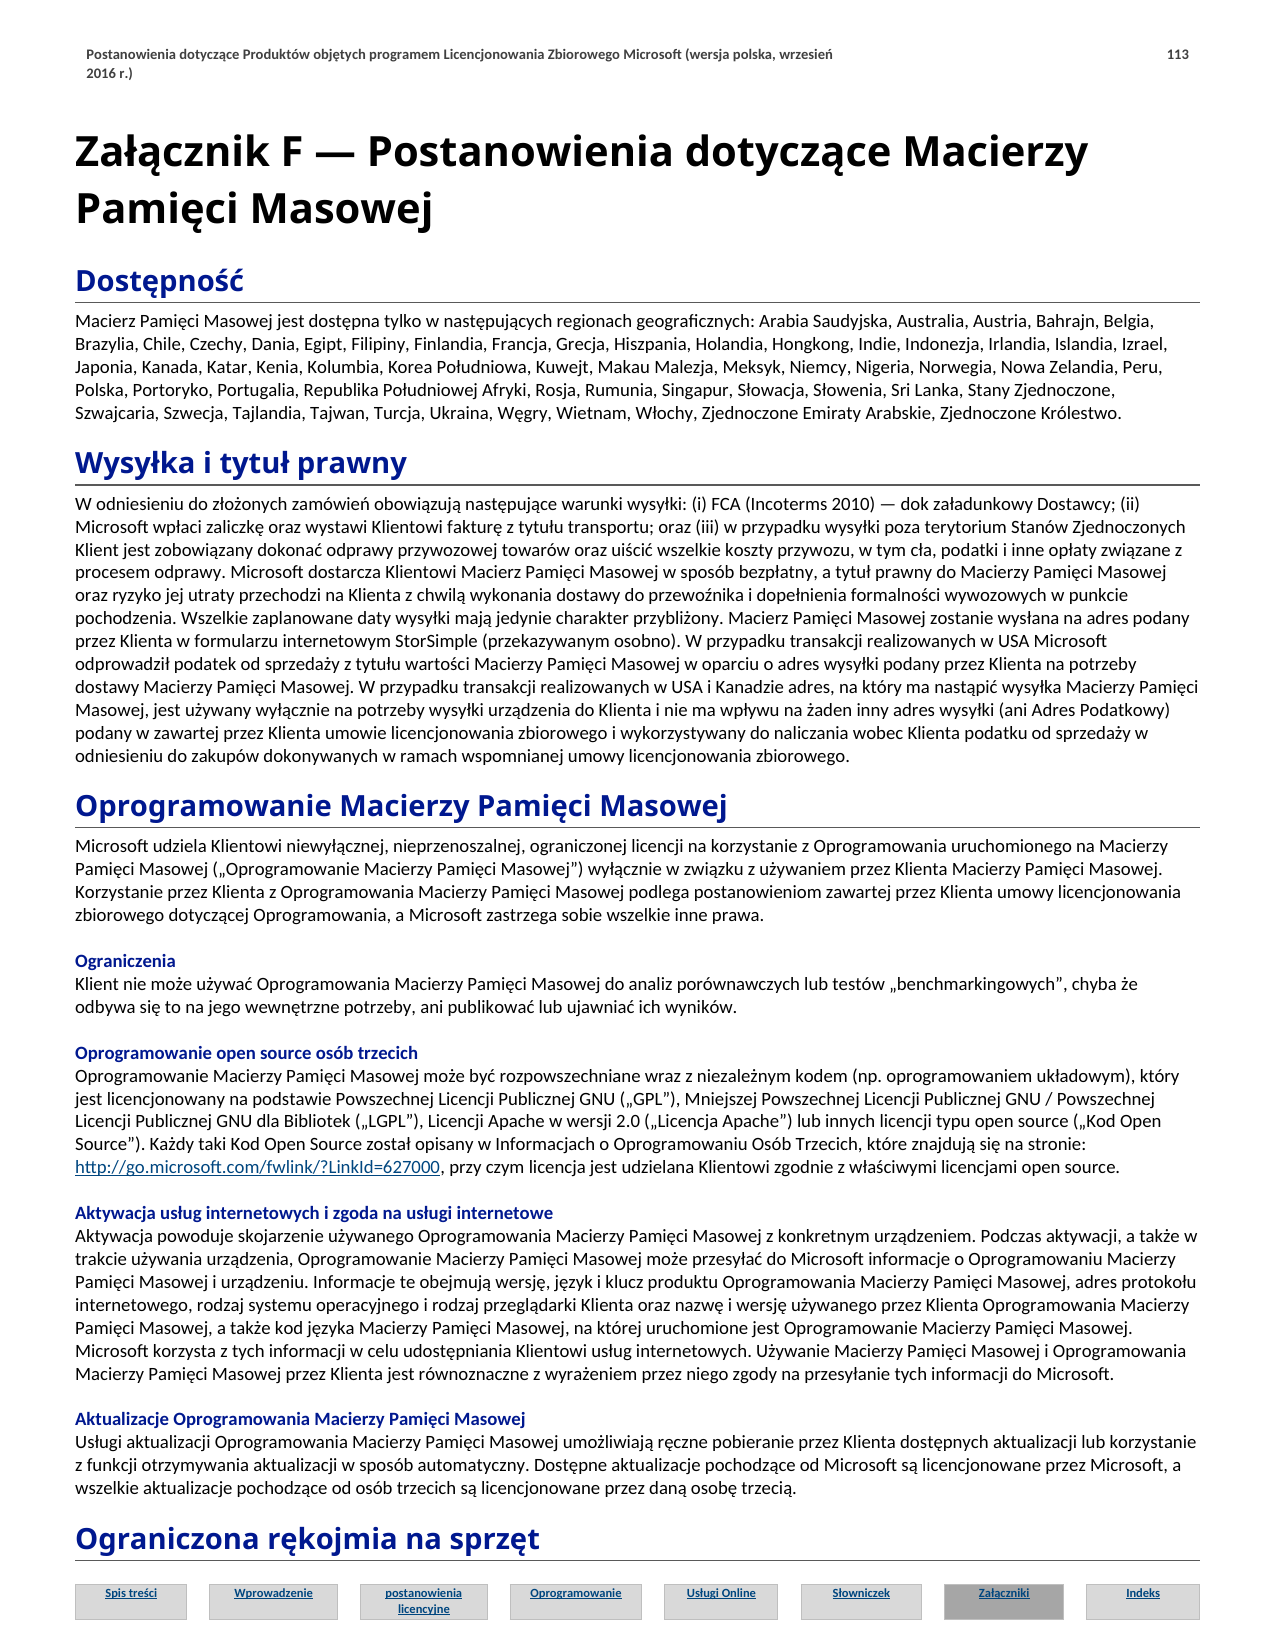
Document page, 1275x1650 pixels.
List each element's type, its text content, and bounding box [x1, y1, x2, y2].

subtitle Oprogramowanie open source osób trzecich [75, 1041, 1200, 1064]
list Oprogramowanie Macierzy Pamięci Masowej może być rozpowszechniane wraz z niezależnym kodem (np. oprogramowaniem układowym), który jest licencjonowany na podstawie Powszechnej Licencji Publicznej GNU („GPL”), Mniejszej Powszechnej Licencji Publicznej GNU / Powszechnej Licencji Publicznej GNU dla Bibliotek („LGPL”), Licencji Apache w wersji 2.0 („Licencja Apache”) lub innych licencji typu open source („Kod Open Source”). Każdy taki Kod Open Source został opisany w Informacjach o Oprogramowaniu Osób Trzecich, które znajdują się na stronie: http://go.microsoft.com/fwlink/?LinkId=627000, przy czym licencja jest udzielana Klientowi zgodnie z właściwymi licencjami open source. [75, 1064, 1200, 1178]
list Microsoft udziela Klientowi niewyłącznej, nieprzenoszalnej, ograniczonej licencji na korzystanie z Oprogramowania uruchomionego na Macierzy Pamięci Masowej („Oprogramowanie Macierzy Pamięci Masowej”) wyłącznie w związku z używaniem przez Klienta Macierzy Pamięci Masowej. Korzystanie przez Klienta z Oprogramowania Macierzy Pamięci Masowej podlega postanowieniom zawartej przez Klienta umowy licencjonowania zbiorowego dotyczącej Oprogramowania, a Microsoft zastrzega sobie wszelkie inne prawa. [75, 835, 1200, 926]
list Aktywacja powoduje skojarzenie używanego Oprogramowania Macierzy Pamięci Masowej z konkretnym urządzeniem. Podczas aktywacji, a także w trakcie używania urządzenia, Oprogramowanie Macierzy Pamięci Masowej może przesyłać do Microsoft informacje o Oprogramowaniu Macierzy Pamięci Masowej i urządzeniu. Informacje te obejmują wersję, język i klucz produktu Oprogramowania Macierzy Pamięci Masowej, adres protokołu internetowego, rodzaj systemu operacyjnego i rodzaj przeglądarki Klienta oraz nazwę i wersję używanego przez Klienta Oprogramowania Macierzy Pamięci Masowej, a także kod języka Macierzy Pamięci Masowej, na której uruchomione jest Oprogramowanie Macierzy Pamięci Masowej. Microsoft korzysta z tych informacji w celu udostępniania Klientowi usług internetowych. Używanie Macierzy Pamięci Masowej i Oprogramowania Macierzy Pamięci Masowej przez Klienta jest równoznaczne z wyrażeniem przez niego zgody na przesyłanie tych informacji do Microsoft. [75, 1224, 1200, 1385]
list Macierz Pamięci Masowej jest dostępna tylko w następujących regionach geograficznych: Arabia Saudyjska, Australia, Austria, Bahrajn, Belgia, Brazylia, Chile, Czechy, Dania, Egipt, Filipiny, Finlandia, Francja, Grecja, Hiszpania, Holandia, Hongkong, Indie, Indonezja, Irlandia, Islandia, Izrael, Japonia, Kanada, Katar, Kenia, Kolumbia, Korea Południowa, Kuwejt, Makau Malezja, Meksyk, Niemcy, Nigeria, Norwegia, Nowa Zelandia, Peru, Polska, Portoryko, Portugalia, Republika Południowej Afryki, Rosja, Rumunia, Singapur, Słowacja, Słowenia, Sri Lanka, Stany Zjednoczone, Szwajcaria, Szwecja, Tajlandia, Tajwan, Turcja, Ukraina, Węgry, Wietnam, Włochy, Zjednoczone Emiraty Arabskie, Zjednoczone Królestwo. [75, 309, 1200, 424]
subtitle Oprogramowanie Macierzy Pamięci Masowej [75, 786, 1200, 827]
subtitle Aktywacja usług internetowych i zgoda na usługi internetowe [75, 1201, 1200, 1224]
subtitle Wysyłka i tytuł prawny [75, 443, 1200, 484]
subtitle Ograniczona rękojmia na sprzęt [75, 1518, 1200, 1560]
subtitle Załącznik F — Postanowienia dotyczące Macierzy Pamięci Masowej [75, 122, 1200, 235]
list W odniesieniu do złożonych zamówień obowiązują następujące warunki wysyłki: (i) FCA (Incoterms 2010) — dok załadunkowy Dostawcy; (ii) Microsoft wpłaci zaliczkę oraz wystawi Klientowi fakturę z tytułu transportu; oraz (iii) w przypadku wysyłki poza terytorium Stanów Zjednoczonych Klient jest zobowiązany dokonać odprawy przywozowej towarów oraz uiścić wszelkie koszty przywozu, w tym cła, podatki i inne opłaty związane z procesem odprawy. Microsoft dostarcza Klientowi Macierz Pamięci Masowej w sposób bezpłatny, a tytuł prawny do Macierzy Pamięci Masowej oraz ryzyko jej utraty przechodzi na Klienta z chwilą wykonania dostawy do przewoźnika i dopełnienia formalności wywozowych w punkcie pochodzenia. Wszelkie zaplanowane daty wysyłki mają jedynie charakter przybliżony. Macierz Pamięci Masowej zostanie wysłana na adres podany przez Klienta w formularzu internetowym StorSimple (przekazywanym osobno). W przypadku transakcji realizowanych w USA Microsoft odprowadził podatek od sprzedaży z tytułu wartości Macierzy Pamięci Masowej w oparciu o adres wysyłki podany przez Klienta na potrzeby dostawy Macierzy Pamięci Masowej. W przypadku transakcji realizowanych w USA i Kanadzie adres, na który ma nastąpić wysyłka Macierzy Pamięci Masowej, jest używany wyłącznie na potrzeby wysyłki urządzenia do Klienta i nie ma wpływu na żaden inny adres wysyłki (ani Adres Podatkowy) podany w zawartej przez Klienta umowie licencjonowania zbiorowego i wykorzystywany do naliczania wobec Klienta podatku od sprzedaży w odniesieniu do zakupów dokonywanych w ramach wspomnianej umowy licencjonowania zbiorowego. [75, 492, 1200, 767]
subtitle Ograniczenia [75, 949, 1200, 972]
subtitle Aktualizacje Oprogramowania Macierzy Pamięci Masowej [75, 1408, 1200, 1431]
list Klient nie może używać Oprogramowania Macierzy Pamięci Masowej do analiz porównawczych lub testów „benchmarkingowych”, chyba że odbywa się to na jego wewnętrzne potrzeby, ani publikować lub ujawniać ich wyników. [75, 972, 1200, 1018]
list Usługi aktualizacji Oprogramowania Macierzy Pamięci Masowej umożliwiają ręczne pobieranie przez Klienta dostępnych aktualizacji lub korzystanie z funkcji otrzymywania aktualizacji w sposób automatyczny. Dostępne aktualizacje pochodzące od Microsoft są licencjonowane przez Microsoft, a wszelkie aktualizacje pochodzące od osób trzecich są licencjonowane przez daną osobę trzecią. [75, 1431, 1200, 1499]
subtitle Dostępność [75, 260, 1200, 302]
